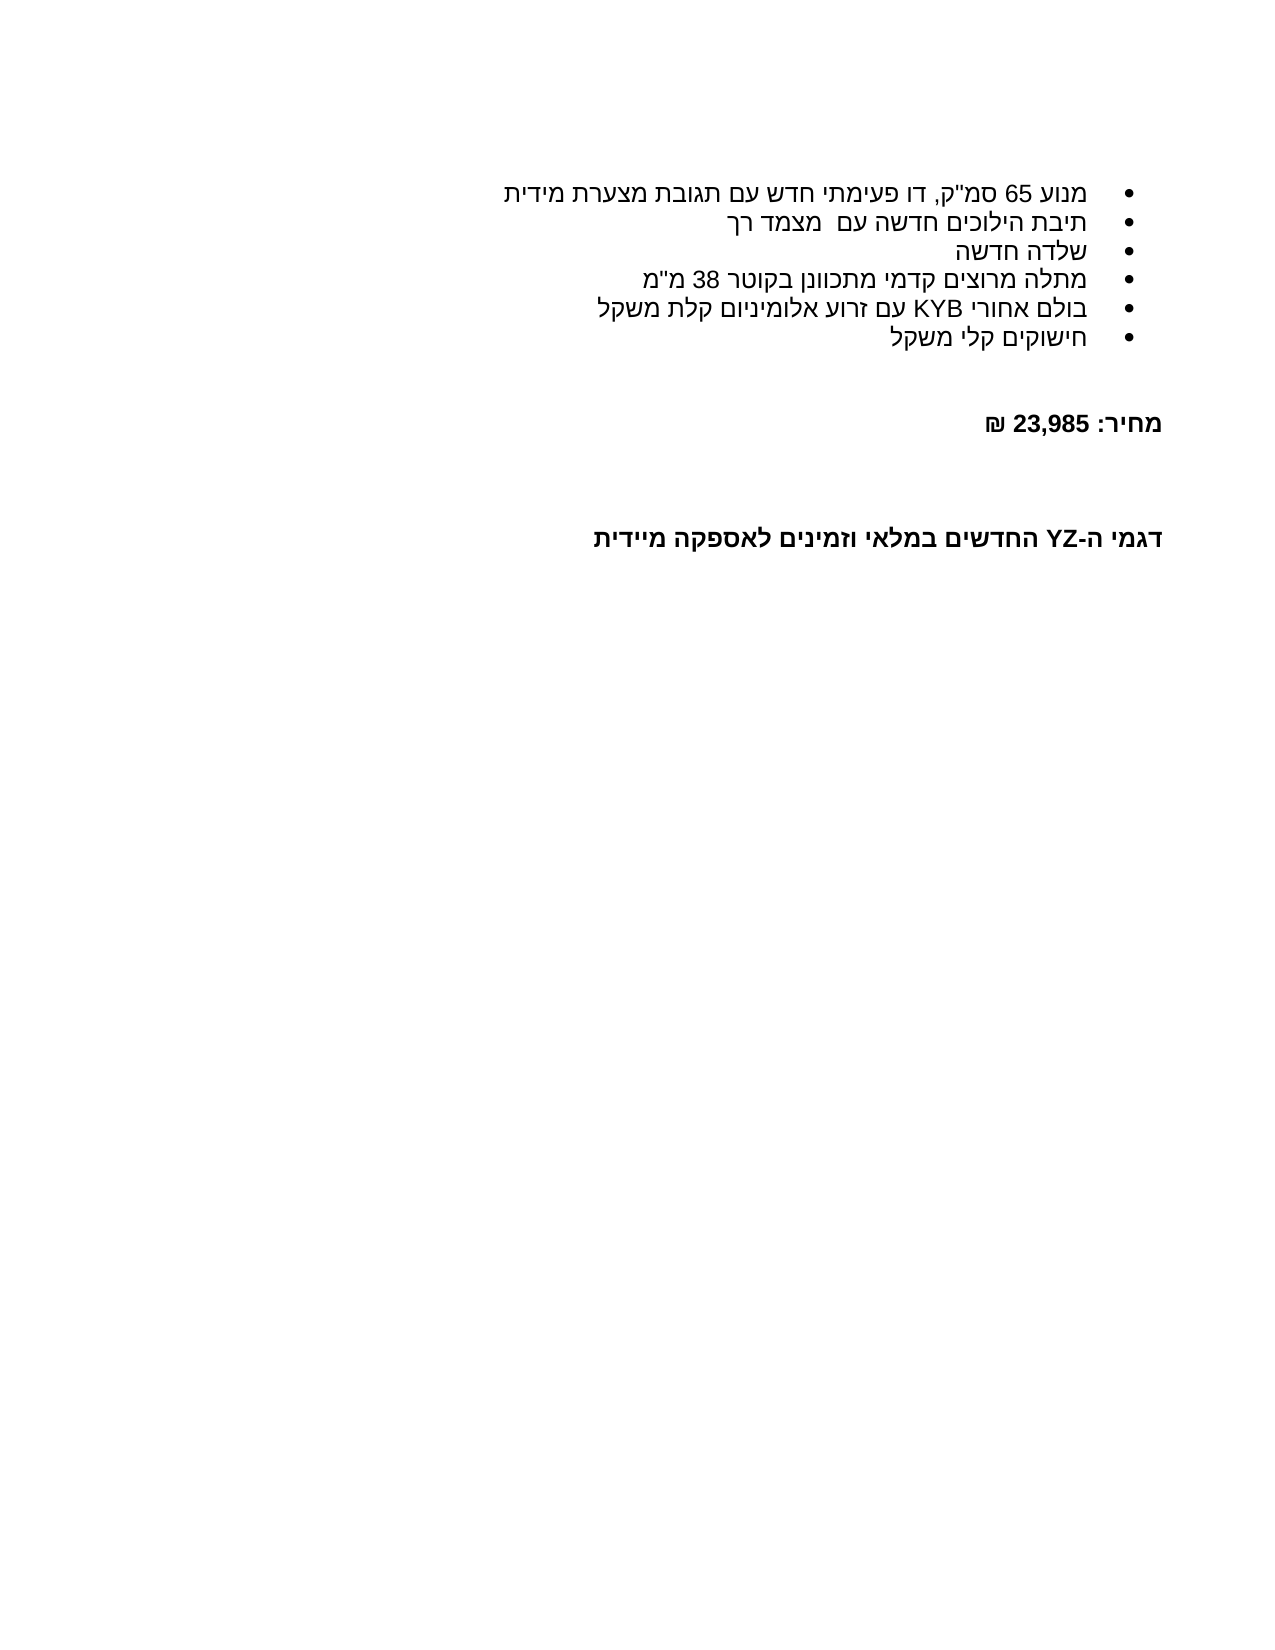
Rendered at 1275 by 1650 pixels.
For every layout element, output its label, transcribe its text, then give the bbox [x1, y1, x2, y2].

text דגמי ה-YZ החדשים במלאי וזמינים לאספקה מיידית [112, 524, 1162, 553]
list מתלה מרוצים קדמי מתכוונן בקוטר 38 מ"מ [112, 265, 1125, 294]
list תיבת הילוכים חדשה עם מצמד רך [112, 208, 1125, 236]
list מנוע 65 סמ"ק, דו פעימתי חדש עם תגובת מצערת מידית [112, 179, 1125, 208]
list חישוקים קלי משקל [112, 323, 1125, 352]
text מחיר: 23,985 ₪ [112, 409, 1162, 438]
list שלדה חדשה [112, 236, 1125, 265]
list בולם אחורי KYB עם זרוע אלומיניום קלת משקל [112, 294, 1125, 323]
